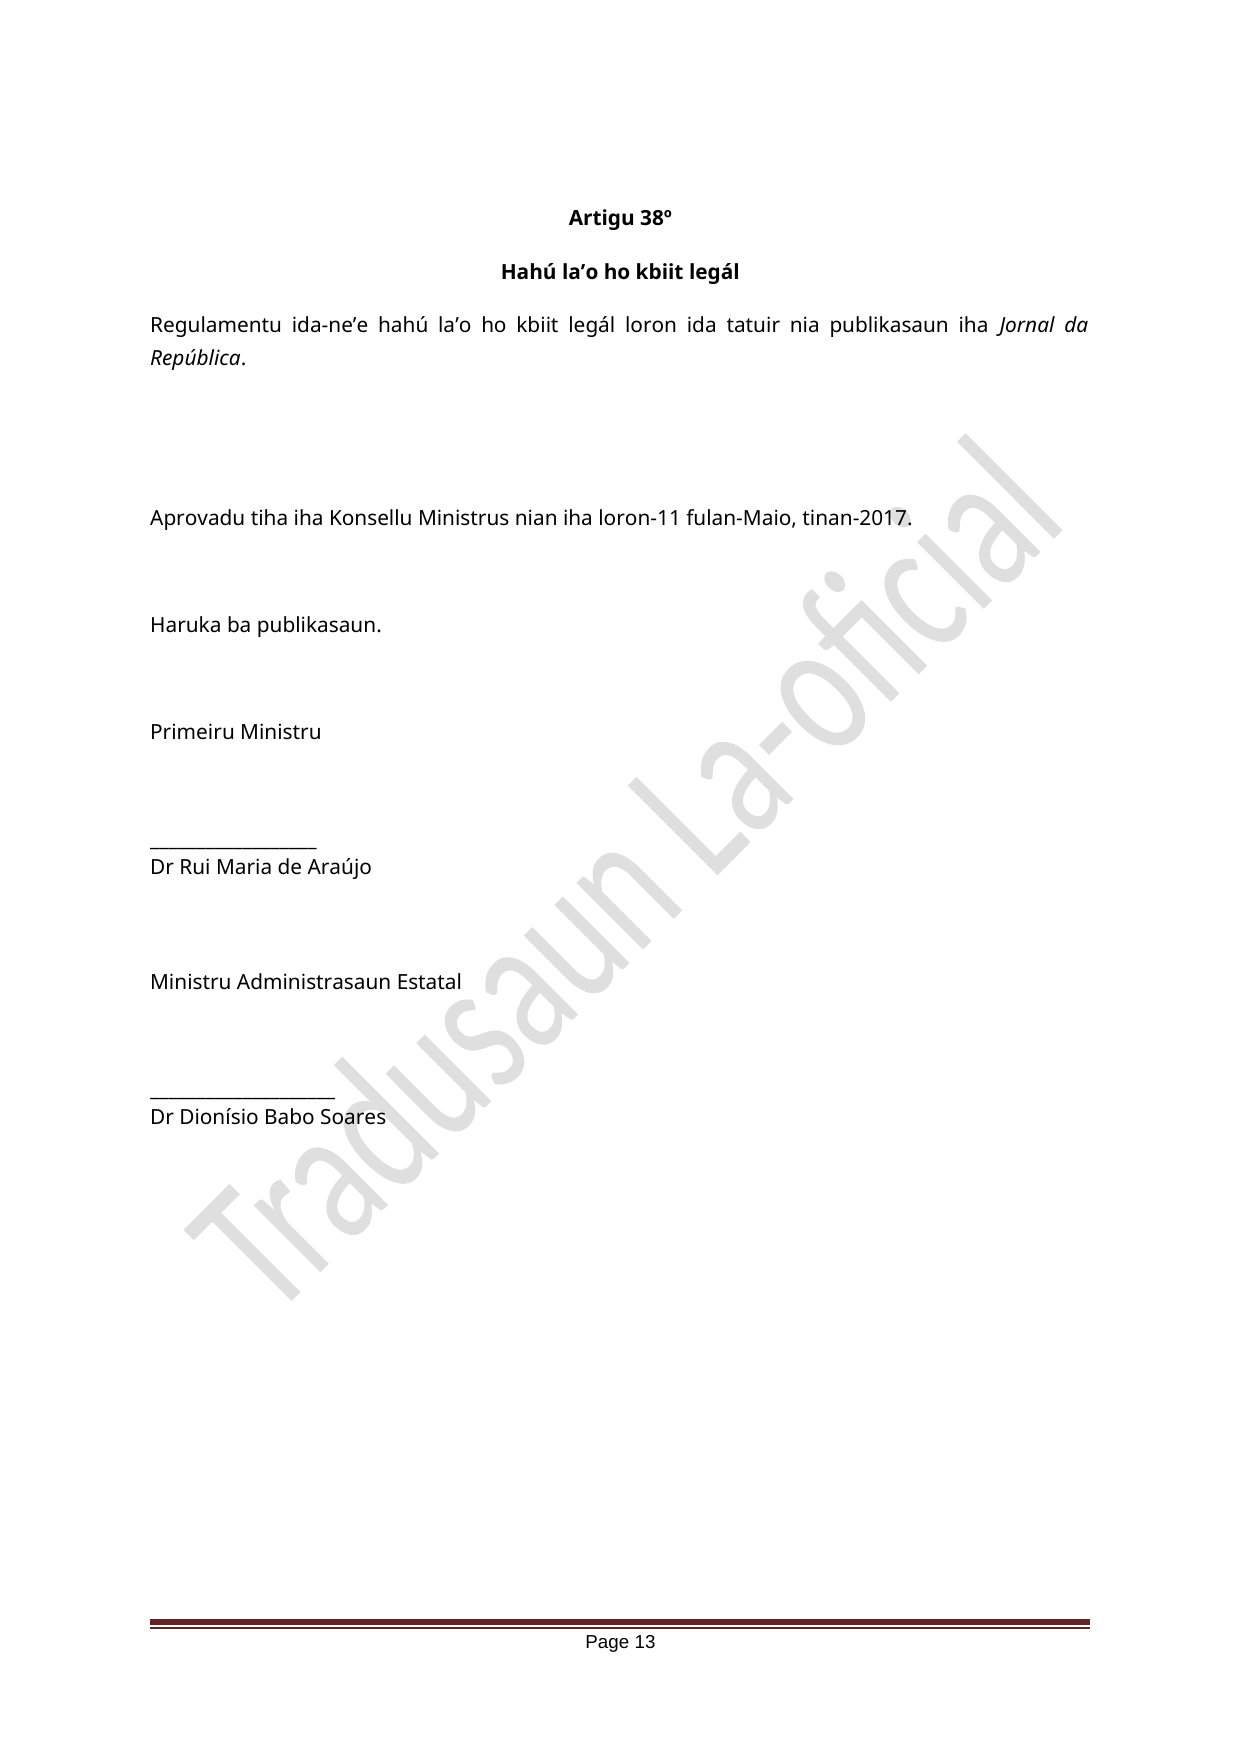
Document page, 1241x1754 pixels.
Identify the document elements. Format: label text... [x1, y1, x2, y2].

text Regulamentu ida-ne’e hahú la’o ho kbiit legál loron ida tatuir nia publikasaun iha Jornal da República. [150, 310, 1090, 371]
text Artigu 38º [150, 203, 1090, 232]
text Dr Dionísio Babo Soares [150, 1102, 1090, 1131]
text ____________________ [150, 1074, 1090, 1102]
text Haruka ba publikasaun. [150, 610, 1090, 638]
text Ministru Administrasaun Estatal [150, 967, 1090, 995]
text Primeiru Ministru [150, 717, 1090, 745]
text __________________ [150, 824, 1090, 852]
text Dr Rui Maria de Araújo [150, 852, 1090, 881]
text Hahú la’o ho kbiit legál [150, 257, 1090, 285]
text Aprovadu tiha iha Konsellu Ministrus nian iha loron-11 fulan-Maio, tinan-2017. [150, 503, 1090, 532]
